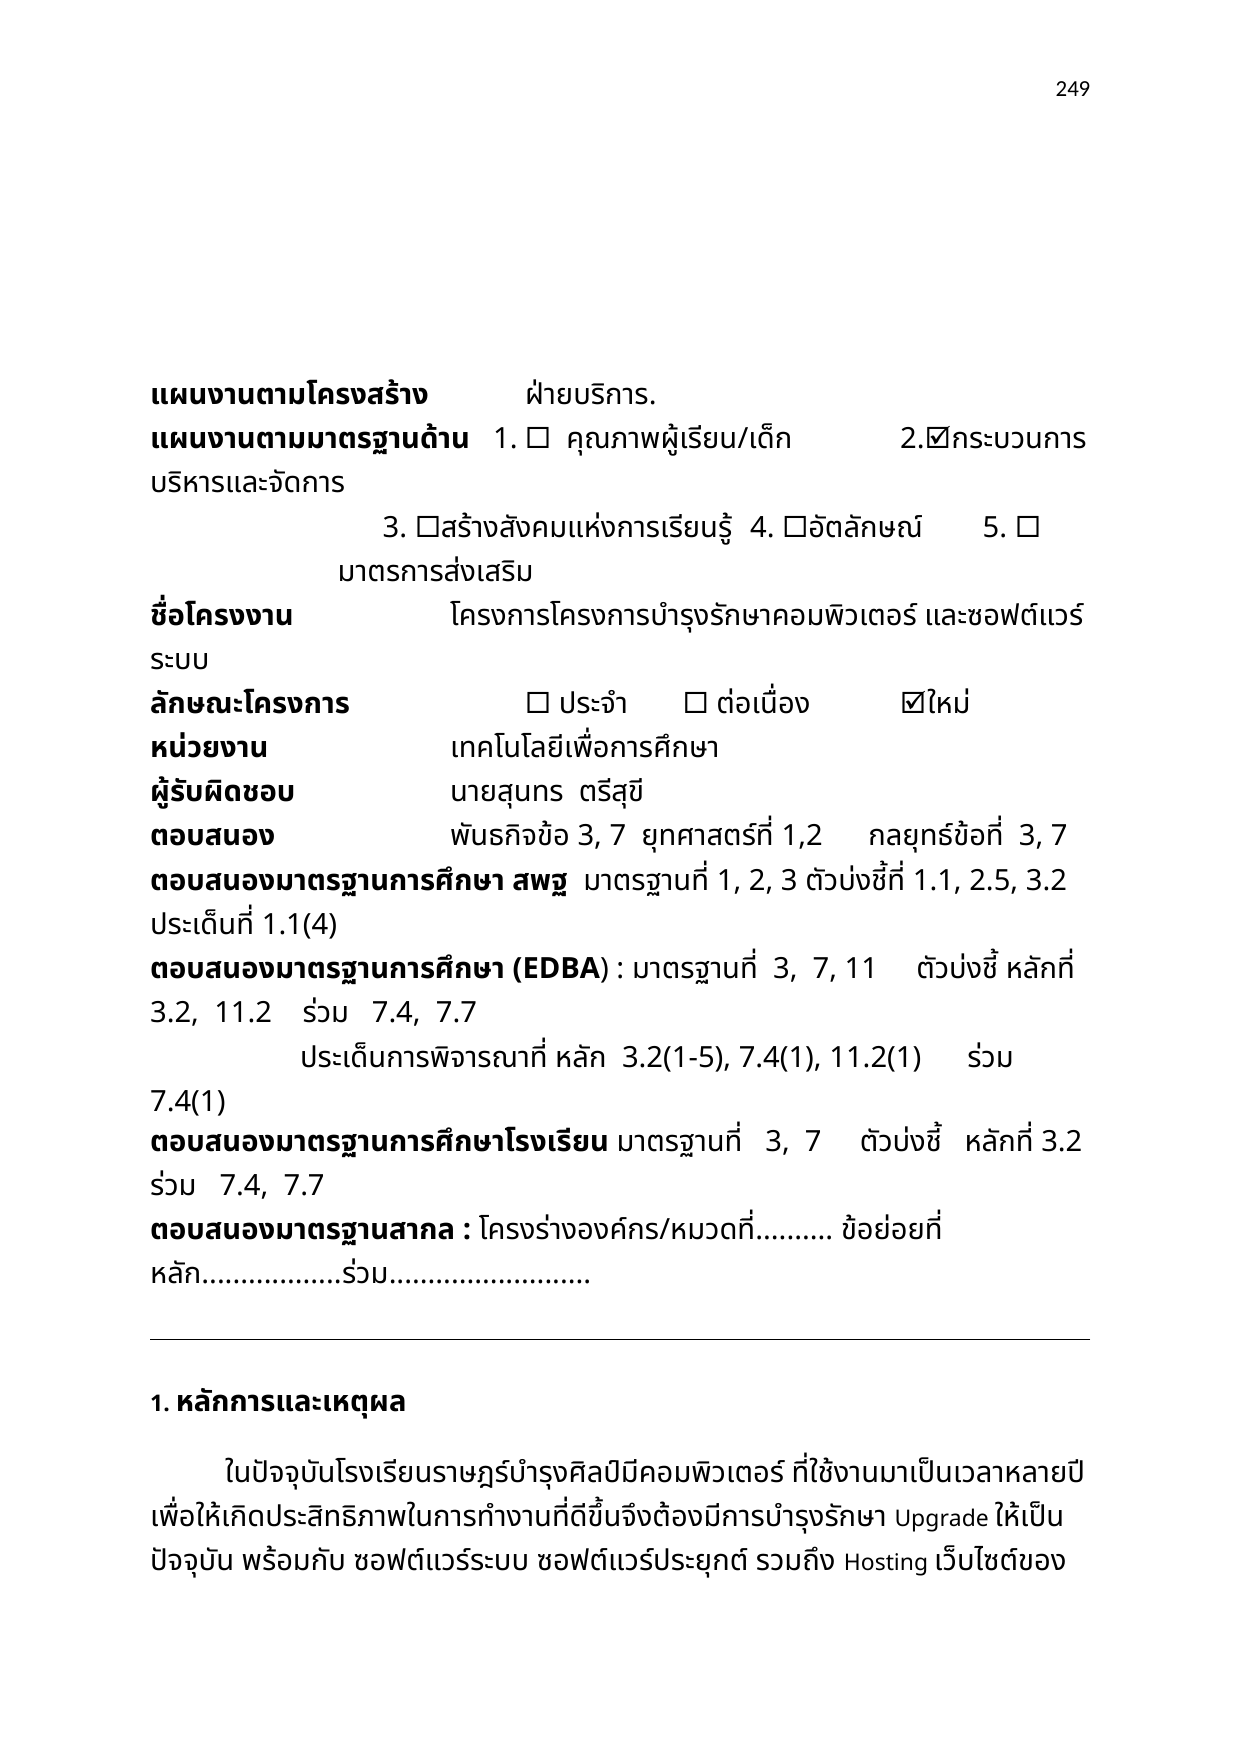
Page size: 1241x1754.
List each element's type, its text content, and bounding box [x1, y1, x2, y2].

text ตอบสนองมาตรฐานการศึกษาโรงเรียน มาตรฐานที่ 3, 7 ตัวบ่งชี้ หลักที่ 3.2 ร่วม 7.4, 7.7 [150, 1120, 1090, 1208]
text แผนงานตามโครงสร้าง ฝ่ายบริการ. [150, 373, 1090, 418]
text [150, 1452, 1090, 1584]
text ตอบสนองมาตรฐานการศึกษา (EDBA) : มาตรฐานที่ 3, 7, 11 ตัวบ่งชี้ หลักที่ 3.2, 11.2 ร่วม 7.4, 7.7 [150, 947, 1090, 1036]
text ลักษณะโครงการ ประจำ ต่อเนื่อง ใหม่ [150, 682, 1090, 727]
text หน่วยงาน เทคโนโลยีเพื่อการศึกษา [150, 727, 1090, 771]
list 3. สร้างสังคมแห่งการเรียนรู้ 4. อัตลักษณ์ 5. มาตรการส่งเสริม [337, 506, 1090, 594]
text ชื่อโครงงาน โครงการโครงการบำรุงรักษาคอมพิวเตอร์ และซอฟต์แวร์ระบบ [150, 594, 1090, 682]
text ตอบสนองมาตรฐานสากล : โครงร่างองค์กร/หมวดที่.......... ข้อย่อยที่ หลัก..................ร่วม.......................... [150, 1208, 1090, 1297]
text ผู้รับผิดชอบ นายสุนทร ตรีสุขี [150, 771, 1090, 815]
text ตอบสนอง พันธกิจข้อ 3, 7 ยุทศาสตร์ที่ 1,2 กลยุทธ์ข้อที่ 3, 7 [150, 815, 1090, 859]
text ประเด็นการพิจารณาที่ หลัก 3.2(1-5), 7.4(1), 11.2(1) ร่วม 7.4(1) [150, 1036, 1090, 1120]
text แผนงานตามมาตรฐานด้าน 1. คุณภาพผู้เรียน/เด็ก 2.กระบวนการบริหารและจัดการ [150, 418, 1090, 506]
text ตอบสนองมาตรฐานการศึกษา สพฐ มาตรฐานที่ 1, 2, 3 ตัวบ่งชี้ที่ 1.1, 2.5, 3.2 ประเด็นที่ 1.1(4) [150, 859, 1124, 947]
text 1. หลักการและเหตุผล [150, 1380, 1090, 1424]
